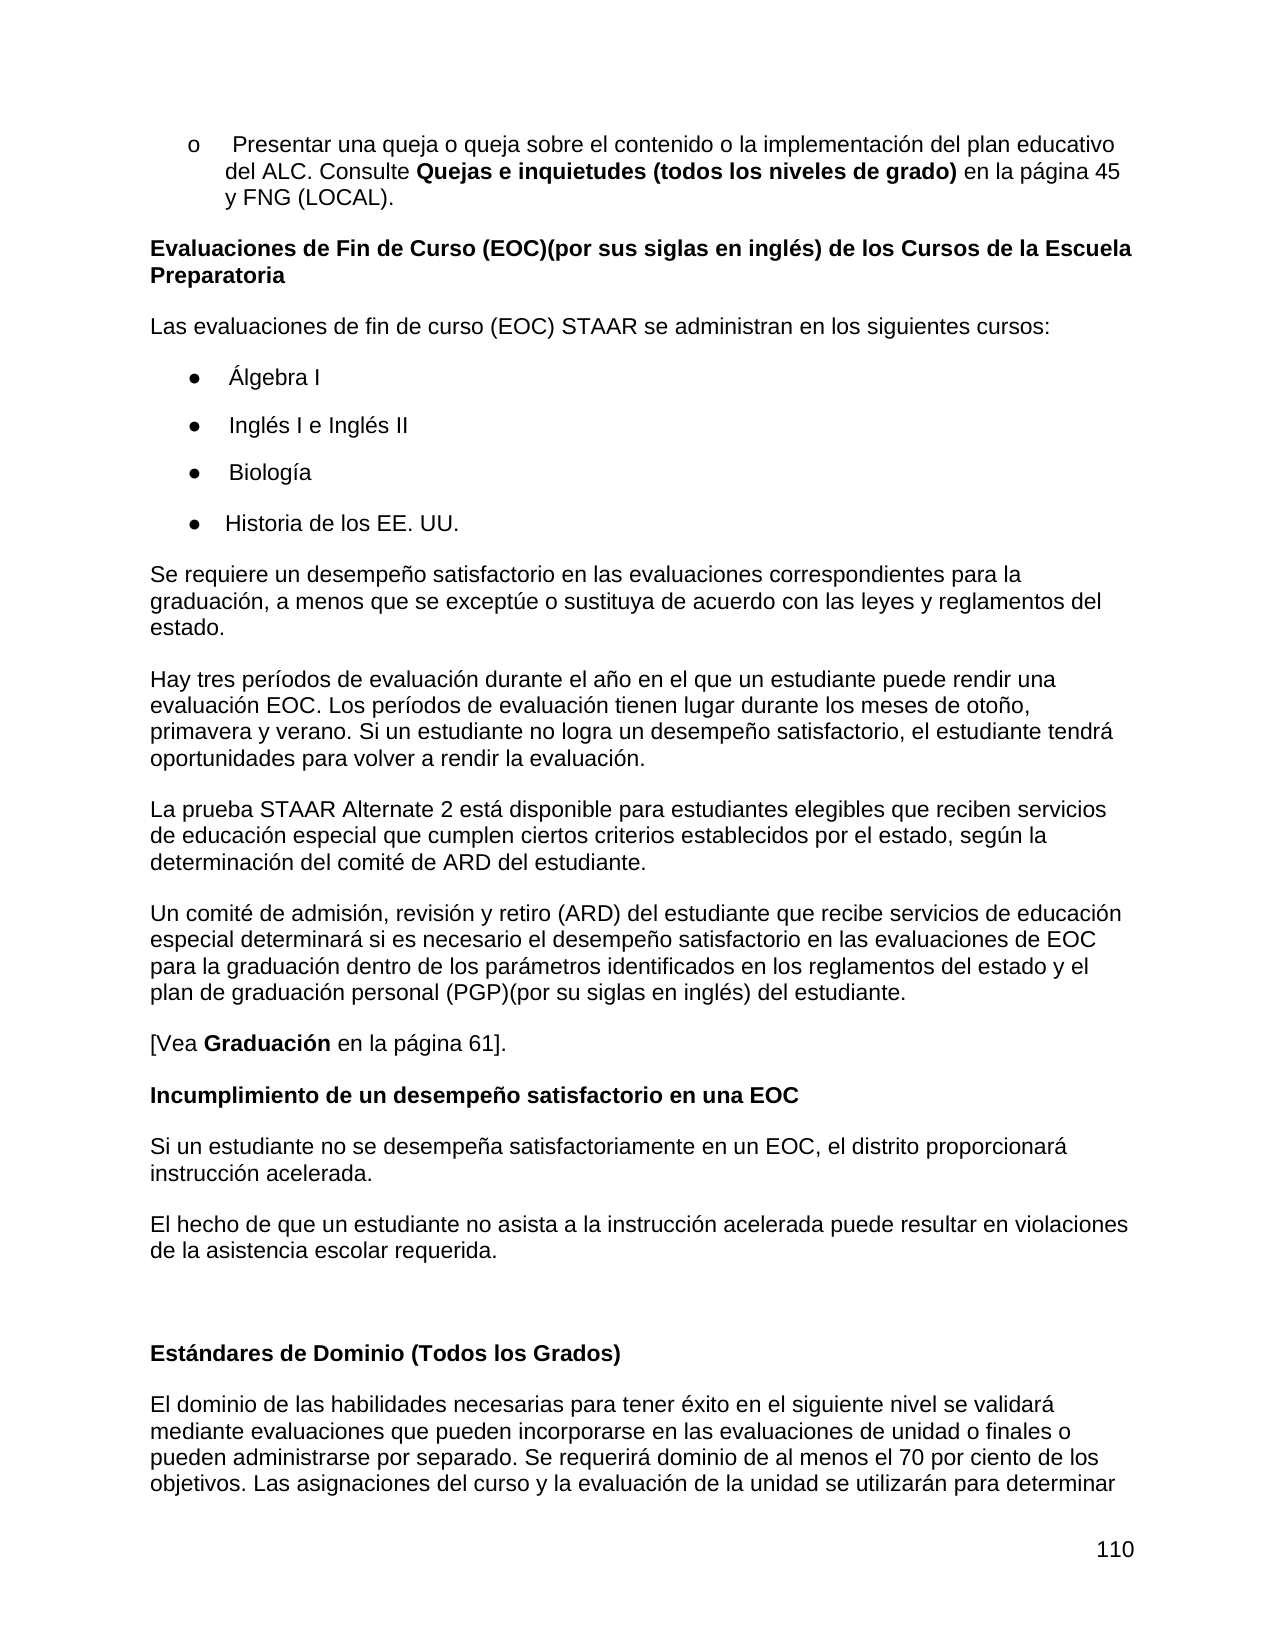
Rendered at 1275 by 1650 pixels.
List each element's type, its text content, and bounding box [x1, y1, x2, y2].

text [150, 1391, 1134, 1497]
text Si un estudiante no se desempeña satisfactoriamente en un EOC, el distrito proporcionará instrucción acelerada. [150, 1133, 1134, 1186]
list Biología [187, 459, 1134, 485]
text El hecho de que un estudiante no asista a la instrucción acelerada puede resultar en violaciones de la asistencia escolar requerida. [150, 1211, 1134, 1263]
text Incumplimiento de un desempeño satisfactorio en una EOC [150, 1082, 1134, 1108]
text Un comité de admisión, revisión y retiro (ARD) del estudiante que recibe servicios de educación especial determinará si es necesario el desempeño satisfactorio en las evaluaciones de EOC para la graduación dentro de los parámetros identificados en los reglamentos del estado y el plan de graduación personal (PGP)(por su siglas en inglés) del estudiante. [150, 900, 1134, 1005]
text o Presentar una queja o queja sobre el contenido o la implementación del plan educativo del ALC. Consulte Quejas e inquietudes (todos los niveles de grado) en la página 45 y FNG (LOCAL). [187, 131, 1134, 210]
list Álgebra I [187, 364, 1134, 391]
text La prueba STAAR Alternate 2 está disponible para estudiantes elegibles que reciben servicios de educación especial que cumplen ciertos criterios establecidos por el estado, según la determinación del comité de ARD del estudiante. [150, 796, 1134, 875]
text Las evaluaciones de fin de curso (EOC) STAAR se administran en los siguientes cursos: [150, 313, 1134, 339]
list Inglés I e Inglés II [187, 412, 1134, 438]
text Hay tres períodos de evaluación durante el año en el que un estudiante puede rendir una evaluación EOC. Los períodos de evaluación tienen lugar durante los meses de otoño, primavera y verano. Si un estudiante no logra un desempeño satisfactorio, el estudiante tendrá oportunidades para volver a rendir la evaluación. [150, 666, 1134, 771]
text Se requiere un desempeño satisfactorio en las evaluaciones correspondientes para la graduación, a menos que se exceptúe o sustituya de acuerdo con las leyes y reglamentos del estado. [150, 561, 1134, 641]
text Estándares de Dominio (Todos los Grados) [150, 1340, 1134, 1366]
list Historia de los EE. UU. [187, 510, 1134, 536]
subtitle Evaluaciones de Fin de Curso (EOC)(por sus siglas en inglés) de los Cursos de la Escuela Preparatoria [150, 235, 1134, 288]
text [Vea Graduación en la página 61]. [150, 1030, 1134, 1057]
